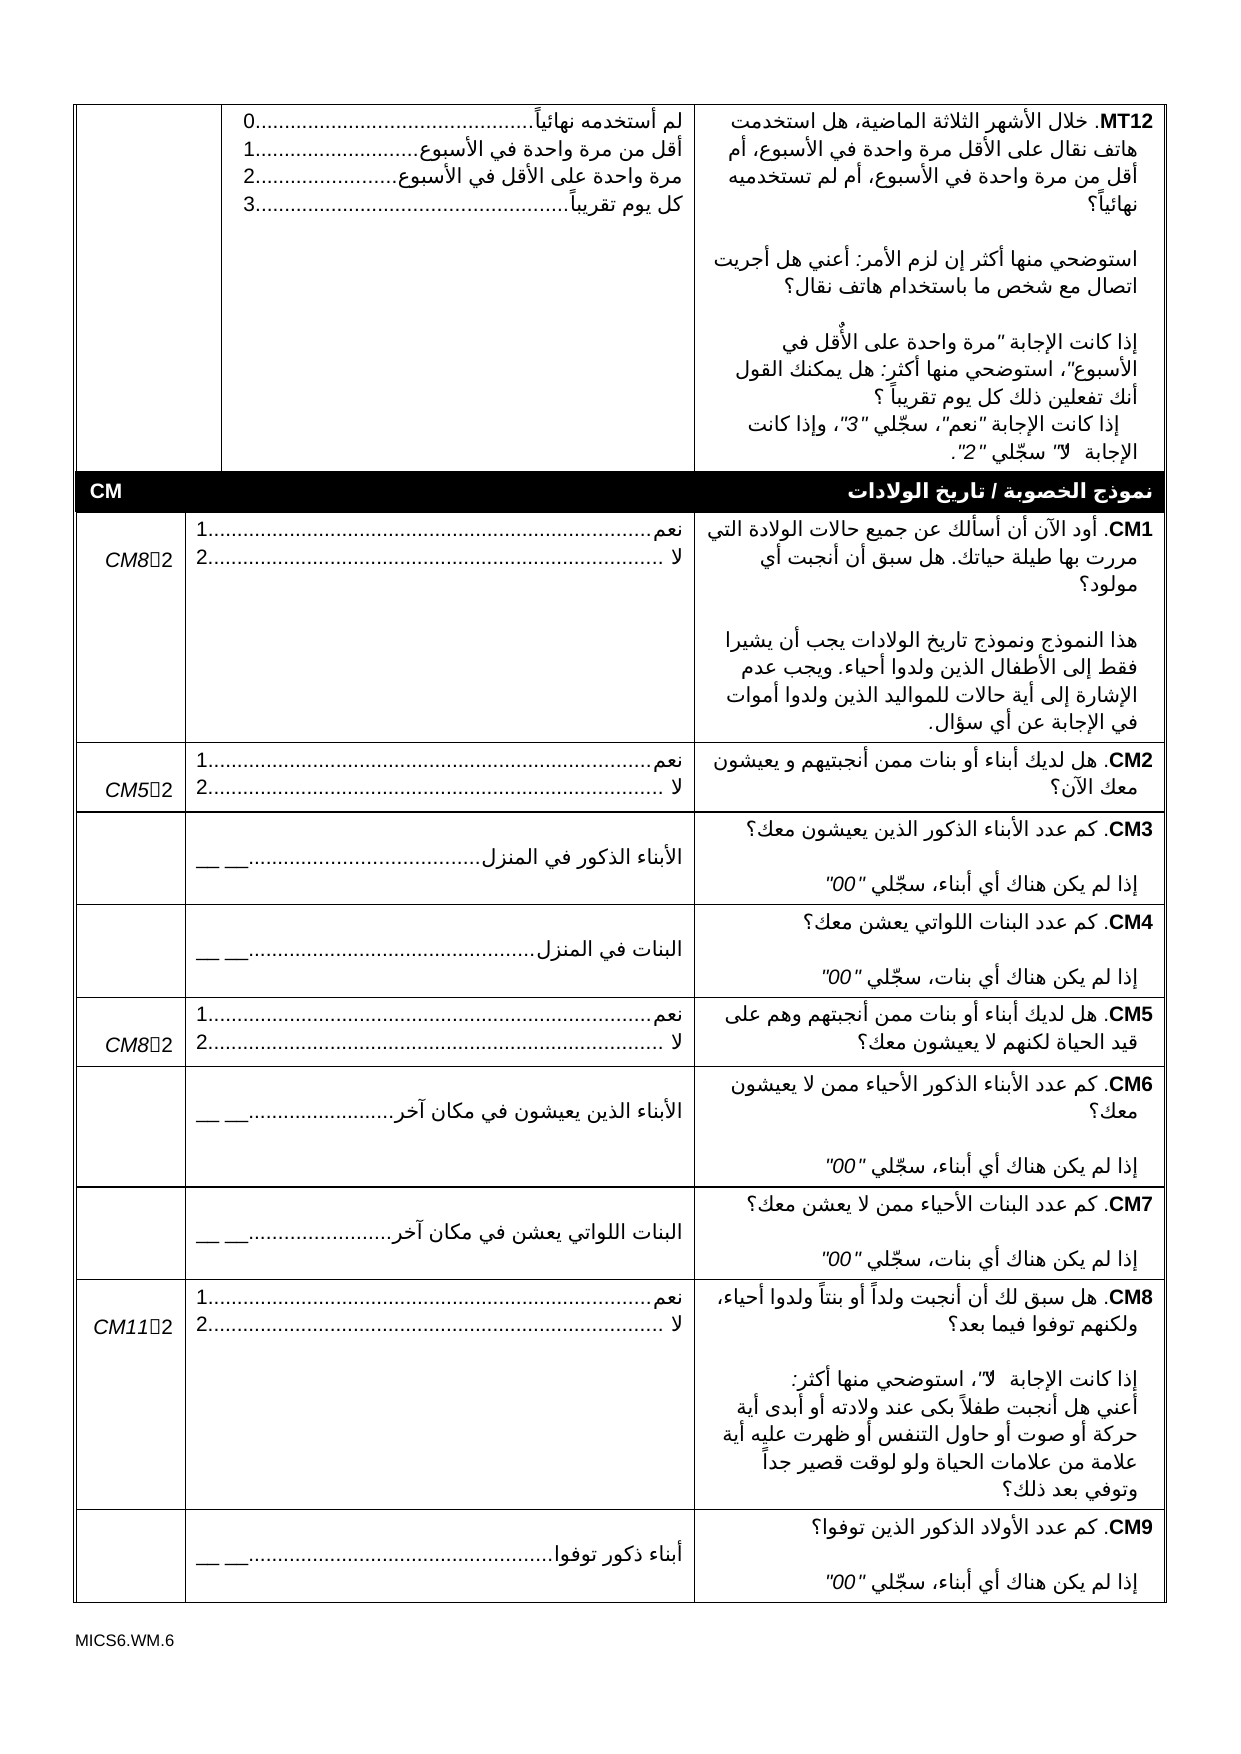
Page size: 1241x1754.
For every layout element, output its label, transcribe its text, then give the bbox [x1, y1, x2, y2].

table_cell CM4. كم عدد البنات اللواتي يعشن معك؟ إذا لم يكن هناك أي بنات، سجّلي "00" [695, 905, 1164, 997]
table_cell CM5. هل لديك أبناء أو بنات ممن أنجبتهم وهم على قيد الحياة لكنهم لا يعيشون معك؟ [695, 998, 1164, 1066]
table_cell البنات اللواتي يعشن في مكان آخر __ __ [186, 1188, 694, 1279]
table_cell نعم 1 لا 2 [186, 513, 694, 742]
table_cell CM6. كم عدد الأبناء الذكور الأحياء ممن لا يعيشون معك؟ إذا لم يكن هناك أي أبناء، سجّلي "00" [695, 1067, 1164, 1186]
table_cell نعم 1 لا 2 [186, 998, 694, 1066]
table_cell الأبناء الذكور في المنزل __ __ [186, 813, 694, 904]
table_cell CM8. هل سبق لك أن أنجبت ولداً أو بنتاً ولدوا أحياء، ولكنهم توفوا فيما بعد؟ إذا كانت الإجابة "لا"، استوضحي منها أكثر: أعني هل أنجبت طفلاً بكى عند ولادته أو أبدى أية حركة أو صوت أو حاول التنفس أو ظهرت عليه أية علامة من علامات الحياة ولو لوقت قصير جداً وتوفي بعد ذلك؟ [695, 1280, 1164, 1509]
table_cell الأبناء الذين يعيشون في مكان آخر __ __ [186, 1067, 694, 1186]
table_cell CM1. أود الآن أن أسألك عن جميع حالات الولادة التي مررت بها طيلة حياتك. هل سبق أن أنجبت أي مولود؟ هذا النموذج ونموذج تاريخ الولادات يجب أن يشيرا فقط إلى الأطفال الذين ولدوا أحياء. ويجب عدم الإشارة إلى أية حالات للمواليد الذين ولدوا أموات في الإجابة عن أي سؤال. [695, 513, 1164, 742]
table_cell CM3. كم عدد الأبناء الذكور الذين يعيشون معك؟ إذا لم يكن هناك أي أبناء، سجّلي "00" [695, 813, 1164, 904]
table_cell CM82 [77, 998, 185, 1066]
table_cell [222, 105, 694, 471]
table_cell CM7. كم عدد البنات الأحياء ممن لا يعشن معك؟ إذا لم يكن هناك أي بنات، سجّلي "00" [695, 1188, 1164, 1279]
table_cell [77, 1510, 185, 1602]
table_cell نموذج الخصوبة / تاريخ الولادات CM [77, 471, 1164, 512]
table_cell CM9. كم عدد الأولاد الذكور الذين توفوا؟ إذا لم يكن هناك أي أبناء، سجّلي "00" [695, 1510, 1164, 1602]
table_cell CM2. هل لديك أبناء أو بنات ممن أنجبتيهم و يعيشون معك الآن؟ [695, 743, 1164, 811]
table_cell [77, 105, 221, 471]
table_cell [77, 1067, 185, 1186]
table_cell نعم 1 لا 2 [186, 743, 694, 811]
table_cell [77, 813, 185, 904]
table_cell نعم 1 لا 2 [186, 1280, 694, 1509]
table_cell MT12. خلال الأشهر الثلاثة الماضية، هل استخدمت هاتف نقال على الأقل مرة واحدة في الأسبوع، أم أقل من مرة واحدة في الأسبوع، أم لم تستخدميه نهائياً؟ استوضحي منها أكثر إن لزم الأمر: أعني هل أجريت اتصال مع شخص ما باستخدام هاتف نقال؟ إذا كانت الإجابة "مرة واحدة على الأٌقل في الأسبوع"، استوضحي منها أكثر: هل يمكنك القول أنك تفعلين ذلك كل يوم تقريباً ؟ إذا كانت الإجابة "نعم"، سجّلي "3"، وإذا كانت الإجابة "لا" سجّلي "2". [695, 105, 1164, 471]
table_cell CM112 [77, 1280, 185, 1509]
table_cell CM52 [77, 743, 185, 811]
table_cell [77, 905, 185, 997]
table_cell CM82 [77, 513, 185, 742]
table_cell [77, 1188, 185, 1279]
table_cell أبناء ذكور توفوا __ __ [186, 1510, 694, 1602]
table_cell البنات في المنزل __ __ [186, 905, 694, 997]
